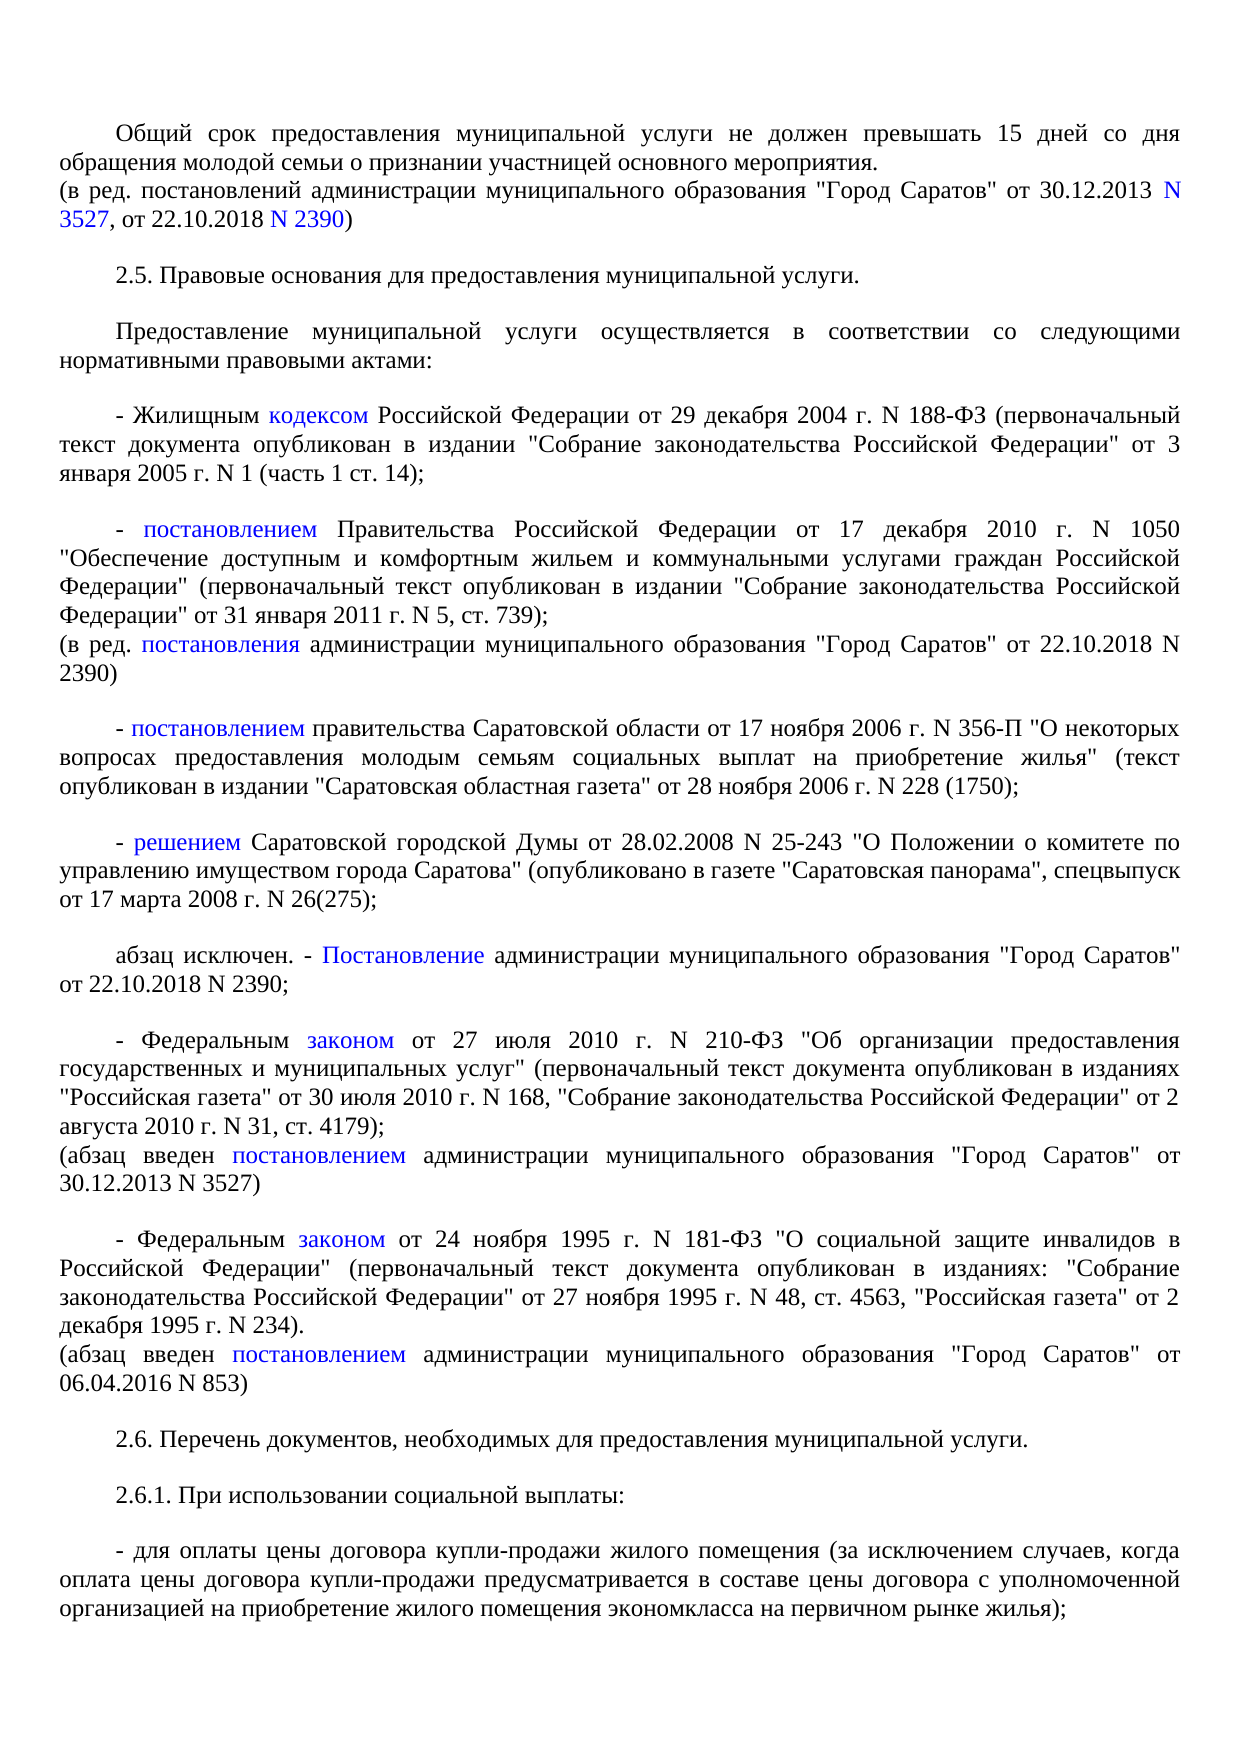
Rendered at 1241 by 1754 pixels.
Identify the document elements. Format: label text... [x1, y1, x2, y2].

text - для оплаты цены договора купли-продажи жилого помещения (за исключением случаев, когда оплата цены договора купли-продажи предусматривается в составе цены договора с уполномоченной организацией на приобретение жилого помещения экономкласса на первичном рынке жилья); [59, 1536, 1181, 1622]
text (в ред. постановления администрации муниципального образования "Город Саратов" от 22.10.2018 N 2390) [59, 629, 1181, 686]
text - Федеральным законом от 27 июля 2010 г. N 210-ФЗ "Об организации предоставления государственных и муниципальных услуг" (первоначальный текст документа опубликован в изданиях "Российская газета" от 30 июля 2010 г. N 168, "Собрание законодательства Российской Федерации" от 2 августа 2010 г. N 31, ст. 4179); [59, 1025, 1181, 1140]
text - постановлением правительства Саратовской области от 17 ноября 2006 г. N 356-П "О некоторых вопросах предоставления молодым семьям социальных выплат на приобретение жилья" (текст опубликован в издании "Саратовская областная газета" от 28 ноября 2006 г. N 228 (1750); [59, 713, 1181, 800]
text абзац исключен. - Постановление администрации муниципального образования "Город Саратов" от 22.10.2018 N 2390; [59, 940, 1181, 998]
text Предоставление муниципальной услуги осуществляется в соответствии со следующими нормативными правовыми актами: [59, 316, 1181, 373]
text (абзац введен постановлением администрации муниципального образования "Город Саратов" от 30.12.2013 N 3527) [59, 1140, 1181, 1197]
text - Жилищным кодексом Российской Федерации от 29 декабря 2004 г. N 188-ФЗ (первоначальный текст документа опубликован в издании "Собрание законодательства Российской Федерации" от 3 января 2005 г. N 1 (часть 1 ст. 14); [59, 401, 1181, 487]
text - постановлением Правительства Российской Федерации от 17 декабря 2010 г. N 1050 "Обеспечение доступным и комфортным жильем и коммунальными услугами граждан Российской Федерации" (первоначальный текст опубликован в издании "Собрание законодательства Российской Федерации" от 31 января 2011 г. N 5, ст. 739); [59, 514, 1181, 629]
text (в ред. постановлений администрации муниципального образования "Город Саратов" от 30.12.2013 N 3527, от 22.10.2018 N 2390) [59, 176, 1181, 233]
text 2.6. Перечень документов, необходимых для предоставления муниципальной услуги. [59, 1424, 1181, 1453]
text Общий срок предоставления муниципальной услуги не должен превышать 15 дней со дня обращения молодой семьи о признании участницей основного мероприятия. [59, 118, 1181, 176]
text - Федеральным законом от 24 ноября 1995 г. N 181-ФЗ "О социальной защите инвалидов в Российской Федерации" (первоначальный текст документа опубликован в изданиях: "Собрание законодательства Российской Федерации" от 27 ноября 1995 г. N 48, ст. 4563, "Российская газета" от 2 декабря 1995 г. N 234). [59, 1224, 1181, 1339]
text 2.6.1. При использовании социальной выплаты: [59, 1480, 1181, 1508]
text 2.5. Правовые основания для предоставления муниципальной услуги. [59, 260, 1181, 289]
text - решением Саратовской городской Думы от 28.02.2008 N 25-243 "О Положении о комитете по управлению имуществом города Саратова" (опубликовано в газете "Саратовская панорама", спецвыпуск от 17 марта 2008 г. N 26(275); [59, 827, 1181, 913]
text (абзац введен постановлением администрации муниципального образования "Город Саратов" от 06.04.2016 N 853) [59, 1339, 1181, 1397]
